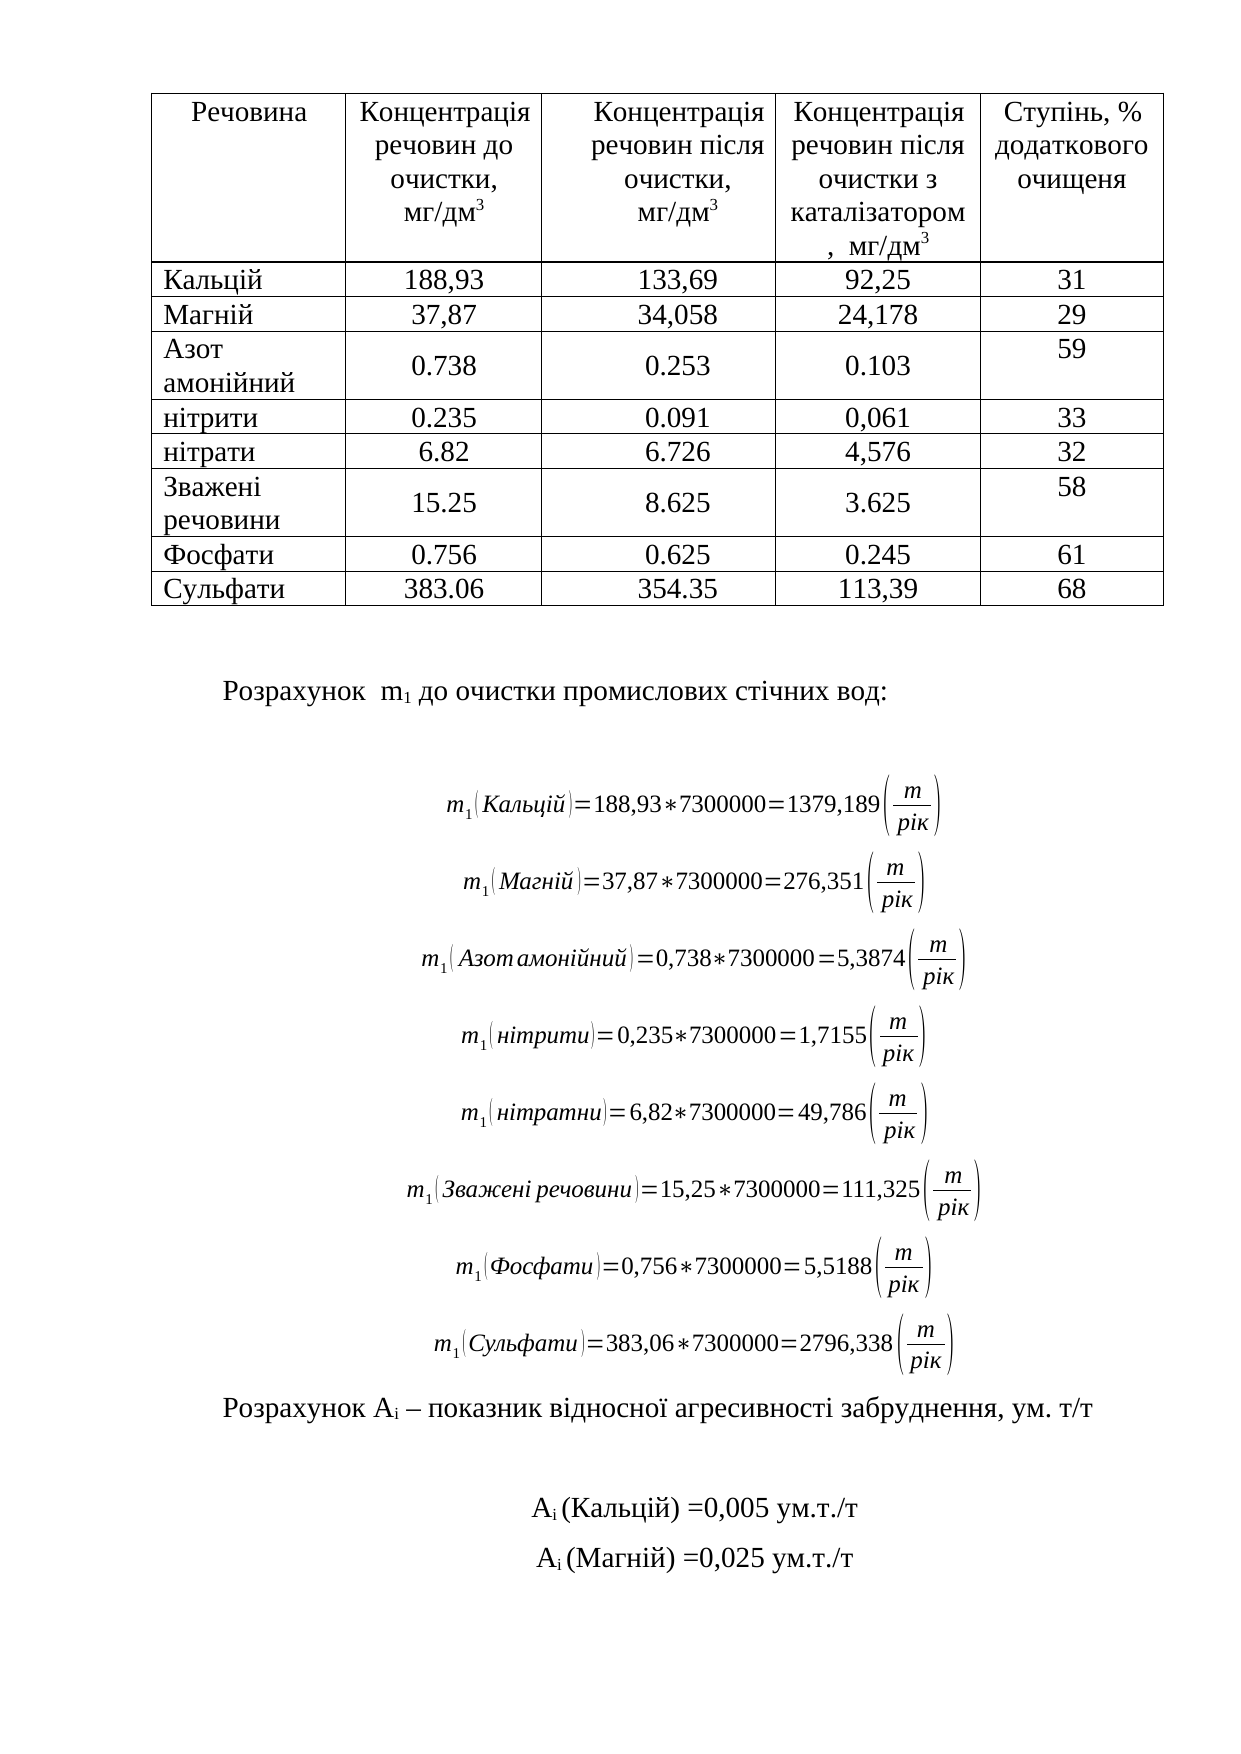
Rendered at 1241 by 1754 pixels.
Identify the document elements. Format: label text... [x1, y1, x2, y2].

table_cell Кальцій [152, 263, 345, 296]
table_cell 32 [981, 434, 1163, 468]
table_cell 383.06 [346, 572, 541, 605]
table_cell Зважені речовини [152, 469, 345, 536]
text Ai (Кальцій) =0,005 ум.т./т [148, 1490, 1167, 1524]
table_cell 0.253 [542, 332, 775, 399]
table_cell 24,178 [776, 297, 980, 331]
table_cell 0.091 [542, 400, 775, 433]
table_cell Фосфати [152, 537, 345, 571]
table_cell 33 [981, 400, 1163, 433]
table_cell 61 [981, 537, 1163, 571]
table_cell 354.35 [542, 572, 775, 605]
table_cell Азот амонійний [152, 332, 345, 399]
table_cell Сульфати [152, 572, 345, 605]
table_cell 188,93 [346, 263, 541, 296]
table_cell 0.738 [346, 332, 541, 399]
table_cell 0.245 [776, 537, 980, 571]
table_header Речовина [152, 94, 345, 261]
table_cell 31 [981, 263, 1163, 296]
table_cell 0.235 [346, 400, 541, 433]
table_cell 3.625 [776, 469, 980, 536]
table_cell 29 [981, 297, 1163, 331]
table_cell 68 [981, 572, 1163, 605]
table_cell 15.25 [346, 469, 541, 536]
table_cell 59 [981, 332, 1163, 399]
table_cell 58 [981, 469, 1163, 536]
table_cell 0.756 [346, 537, 541, 571]
table_cell 0.103 [776, 332, 980, 399]
table_cell 0.625 [542, 537, 775, 571]
table_cell 133,69 [542, 263, 775, 296]
table_cell 113,39 [776, 572, 980, 605]
table_cell Магній [152, 297, 345, 331]
table_cell 6.82 [346, 434, 541, 468]
table_header Ступінь, % додаткового очищеня [981, 94, 1163, 261]
table_cell нітрити [152, 400, 345, 433]
table_cell 34,058 [542, 297, 775, 331]
table_cell 6.726 [542, 434, 775, 468]
table_cell 8.625 [542, 469, 775, 536]
table_cell нітрати [152, 434, 345, 468]
table_cell 37,87 [346, 297, 541, 331]
text Розрахунок Ai – показник відносної агресивності забруднення, ум. т/т [148, 1390, 1167, 1423]
table_cell 4,576 [776, 434, 980, 468]
table_cell 92,25 [776, 263, 980, 296]
table_header Концентрація речовин до очистки, мг/дм3 [346, 94, 541, 261]
table_header Концентрація речовин після очистки з каталізатором, мг/дм3 [776, 94, 980, 261]
table_cell 0,061 [776, 400, 980, 433]
text Розрахунок m1 до очистки промислових стічних вод: [148, 673, 1167, 707]
table_header Концентрація речовин після очистки, мг/дм3 [542, 94, 775, 261]
text Ai (Магній) =0,025 ум.т./т [148, 1541, 1167, 1574]
